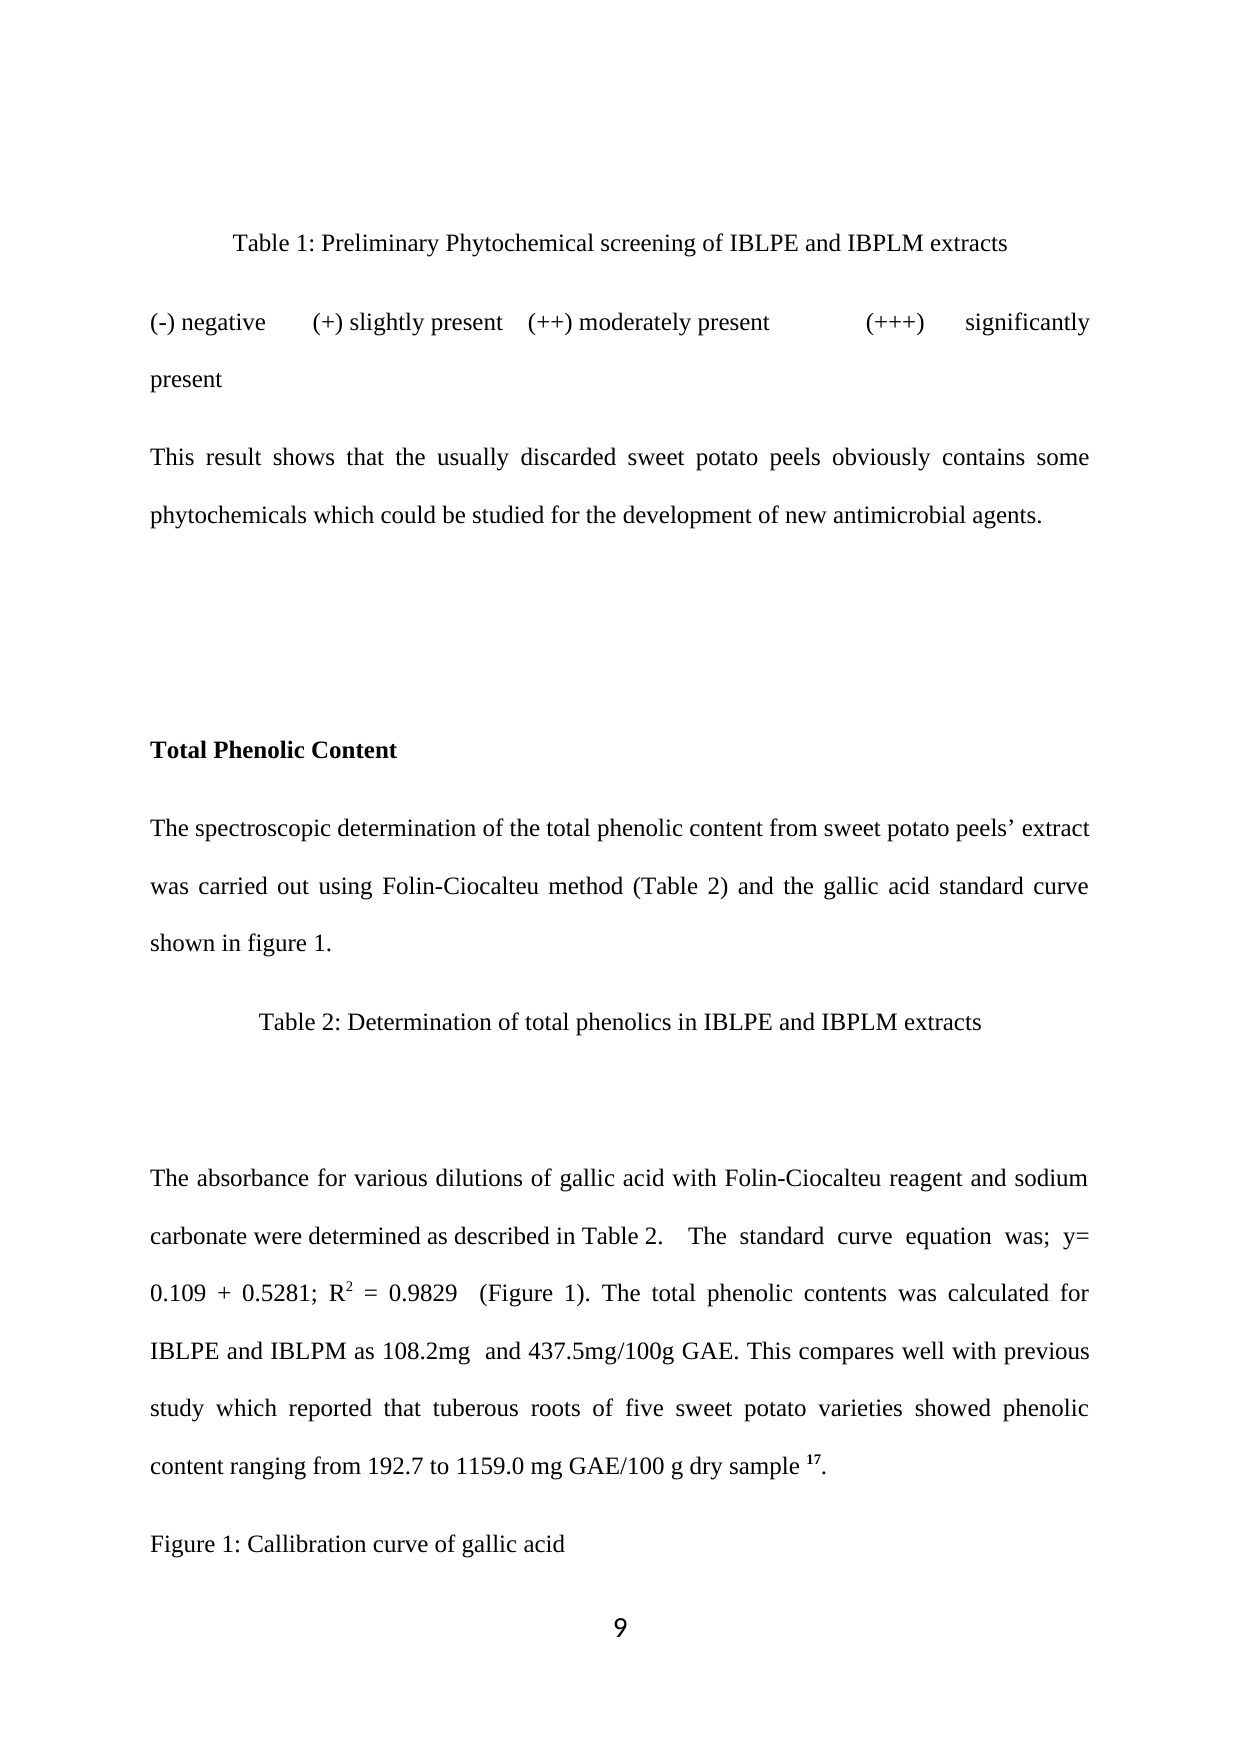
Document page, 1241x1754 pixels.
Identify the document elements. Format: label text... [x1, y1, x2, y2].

text (-) negative (+) slightly present (++) moderately present (+++) significantly present [150, 307, 1090, 393]
text Total Phenolic Content [150, 735, 1090, 764]
text Table 1: Preliminary Phytochemical screening of IBLPE and IBPLM extracts [150, 228, 1090, 257]
text The absorbance for various dilutions of gallic acid with Folin-Ciocalteu reagent and sodium carbonate were determined as described in Table 2. The standard curve equation was; y= 0.109 + 0.5281; R2 = 0.9829 (Figure 1). The total phenolic contents was calculated for IBLPE and IBLPM as 108.2mg and 437.5mg/100g GAE. This compares well with previous study which reported that tuberous roots of five sweet potato varieties showed phenolic content ranging from 192.7 to 1159.0 mg GAE/100 g dry sample 17. [150, 1163, 1090, 1479]
text This result shows that the usually discarded sweet potato peels obviously contains some phytochemicals which could be studied for the development of new antimicrobial agents. [150, 442, 1090, 529]
text Figure 1: Callibration curve of gallic acid [150, 1529, 1090, 1558]
text The spectroscopic determination of the total phenolic content from sweet potato peels’ extract was carried out using Folin-Ciocalteu method (Table 2) and the gallic acid standard curve shown in figure 1. [150, 813, 1090, 957]
text Table 2: Determination of total phenolics in IBLPE and IBPLM extracts [150, 1007, 1090, 1035]
